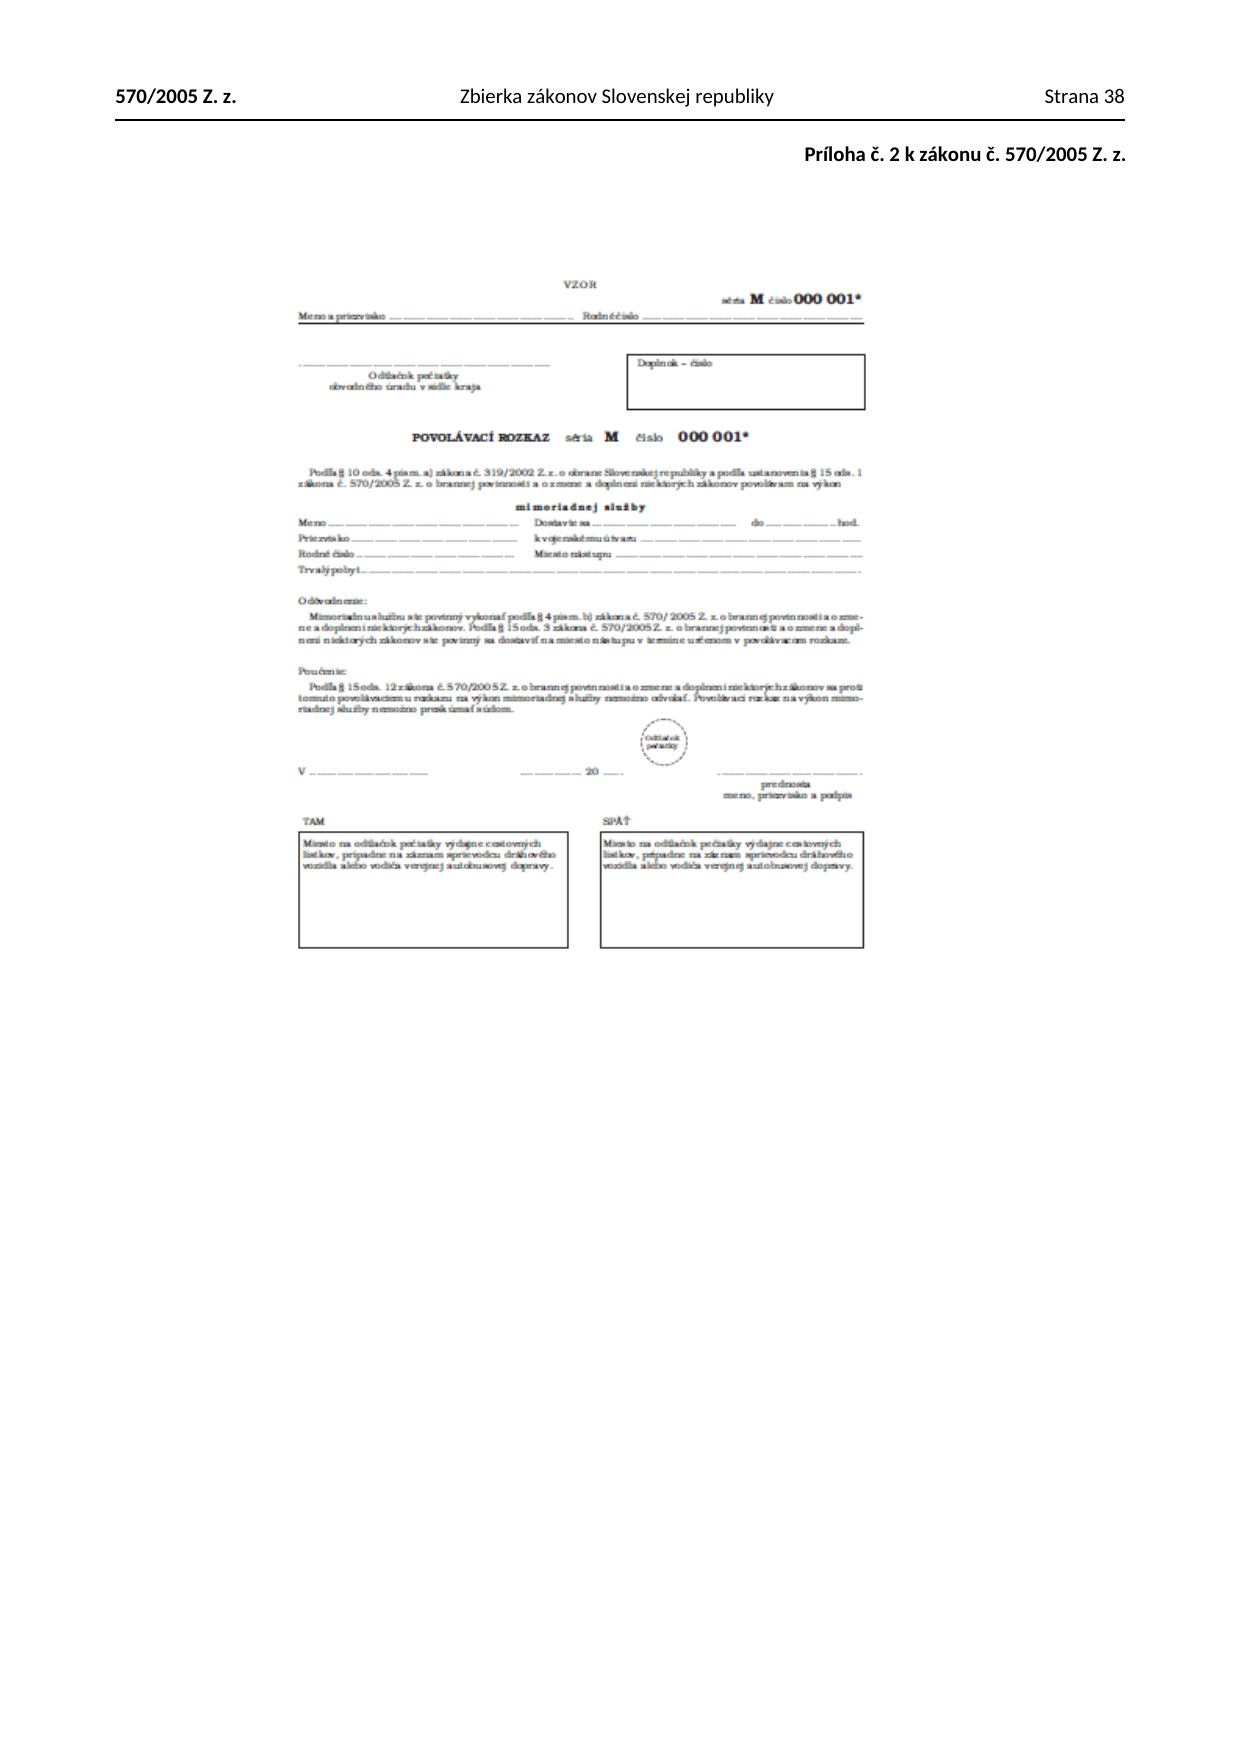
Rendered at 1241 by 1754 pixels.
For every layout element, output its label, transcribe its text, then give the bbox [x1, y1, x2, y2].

text Príloha č. 2 k zákonu č. 570/2005 Z. z. [794, 142, 1127, 167]
